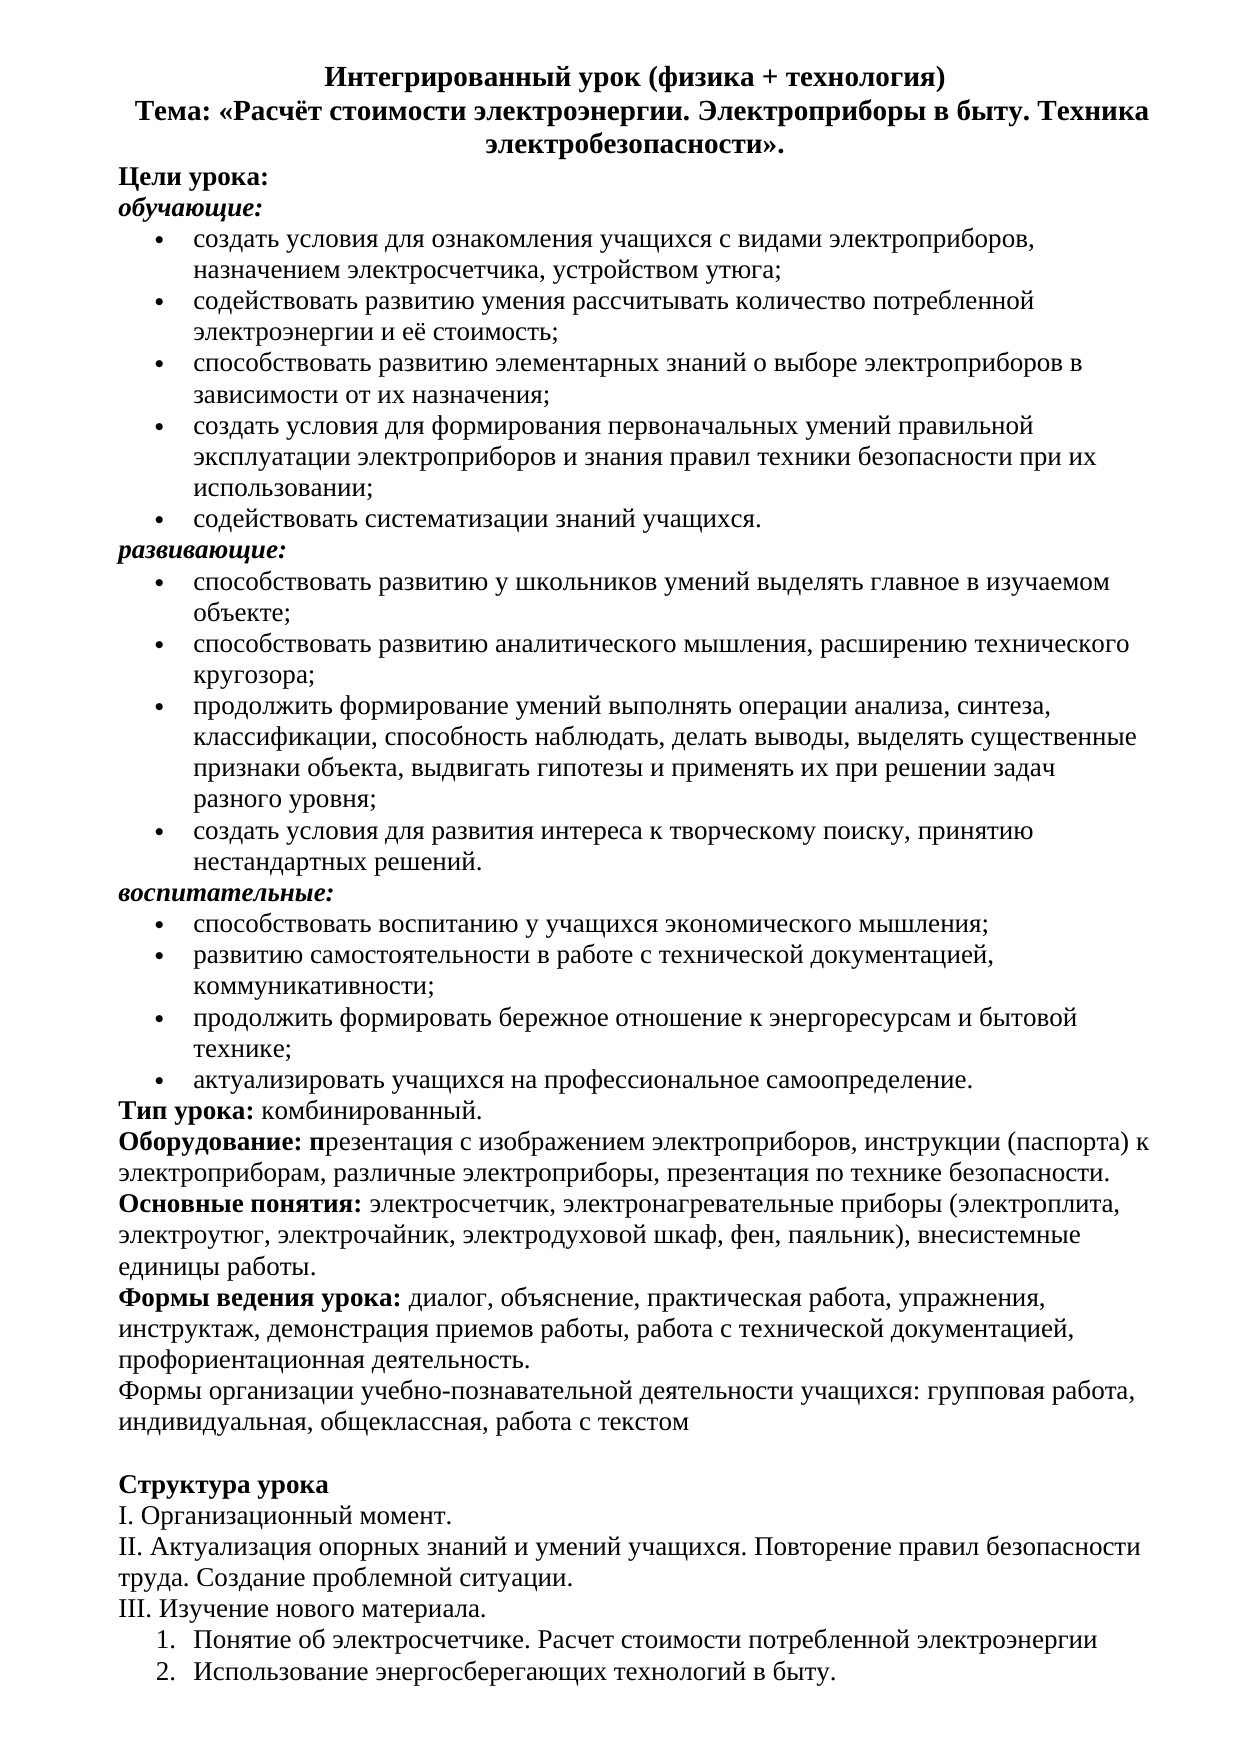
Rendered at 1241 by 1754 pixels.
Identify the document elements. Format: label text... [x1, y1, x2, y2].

list создать условия для формирования первоначальных умений правильной эксплуатации электроприборов и знания правил техники безопасности при их использовании; [156, 409, 1152, 502]
text Формы организации учебно-познавательной деятельности учащихся: групповая работа, индивидуальная, общеклассная, работа с текстом [118, 1374, 1152, 1437]
list Понятие об электросчетчике. Расчет стоимости потребленной электроэнергии [156, 1623, 1152, 1655]
list способствовать развитию у школьников умений выделять главное в изучаемом объекте; [156, 564, 1152, 627]
text Тема: «Расчёт стоимости электроэнергии. Электроприборы в быту. Техника электробезопасности». [118, 93, 1152, 160]
text Цели урока: [118, 160, 1152, 191]
text Интегрированный урок (физика + технология) [118, 59, 1152, 93]
text Оборудование: презентация с изображением электроприборов, инструкции (паспорта) к электроприборам, различные электроприборы, презентация по технике безопасности. [118, 1125, 1152, 1187]
list продолжить формирование умений выполнять операции анализа, синтеза, классификации, способность наблюдать, делать выводы, выделять существенные признаки объекта, выдвигать гипотезы и применять их при решении задач разного уровня; [156, 689, 1152, 814]
list развитию самостоятельности в работе с технической документацией, коммуникативности; [156, 938, 1152, 1001]
text II. Актуализация опорных знаний и умений учащихся. Повторение правил безопасности труда. Создание проблемной ситуации. [118, 1530, 1152, 1592]
list cоздать условия для ознакомления учащихся с видами электроприборов, назначением электросчетчика, устройством утюга; [156, 222, 1152, 284]
text Основные понятия: электросчетчик, электронагревательные приборы (электроплита, электроутюг, электрочайник, электродуховой шкаф, фен, паяльник), внесистемные единицы работы. [118, 1187, 1152, 1281]
list содействовать развитию умения рассчитывать количество потребленной электроэнергии и её стоимость; [156, 284, 1152, 347]
text Структура урока [118, 1468, 1152, 1499]
list содействовать систематизации знаний учащихся. [156, 502, 1152, 533]
list способствовать развитию аналитического мышления, расширению технического кругозора; [156, 627, 1152, 689]
text развивающие: [118, 533, 1152, 564]
list продолжить формировать бережное отношение к энергоресурсам и бытовой технике; [156, 1001, 1152, 1063]
text I. Организационный момент. [118, 1499, 1152, 1530]
text Формы ведения урока: диалог, объяснение, практическая работа, упражнения, инструктаж, демонстрация приемов работы, работа с технической документацией, профориентационная деятельность. [118, 1281, 1152, 1374]
text обучающие: [118, 191, 1152, 222]
list актуализировать учащихся на профессиональное самоопределение. [156, 1063, 1152, 1094]
text III. Изучение нового материала. [118, 1592, 1152, 1623]
text Тип урока: комбинированный. [118, 1094, 1152, 1125]
list Использование энергосберегающих технологий в быту. [156, 1655, 1152, 1686]
list способствовать воспитанию у учащихся экономического мышления; [156, 907, 1152, 938]
text воспитательные: [118, 876, 1152, 907]
list создать условия для развития интереса к творческому поиску, принятию нестандартных решений. [156, 814, 1152, 876]
list cпособствовать развитию элементарных знаний о выборе электроприборов в зависимости от их назначения; [156, 347, 1152, 409]
